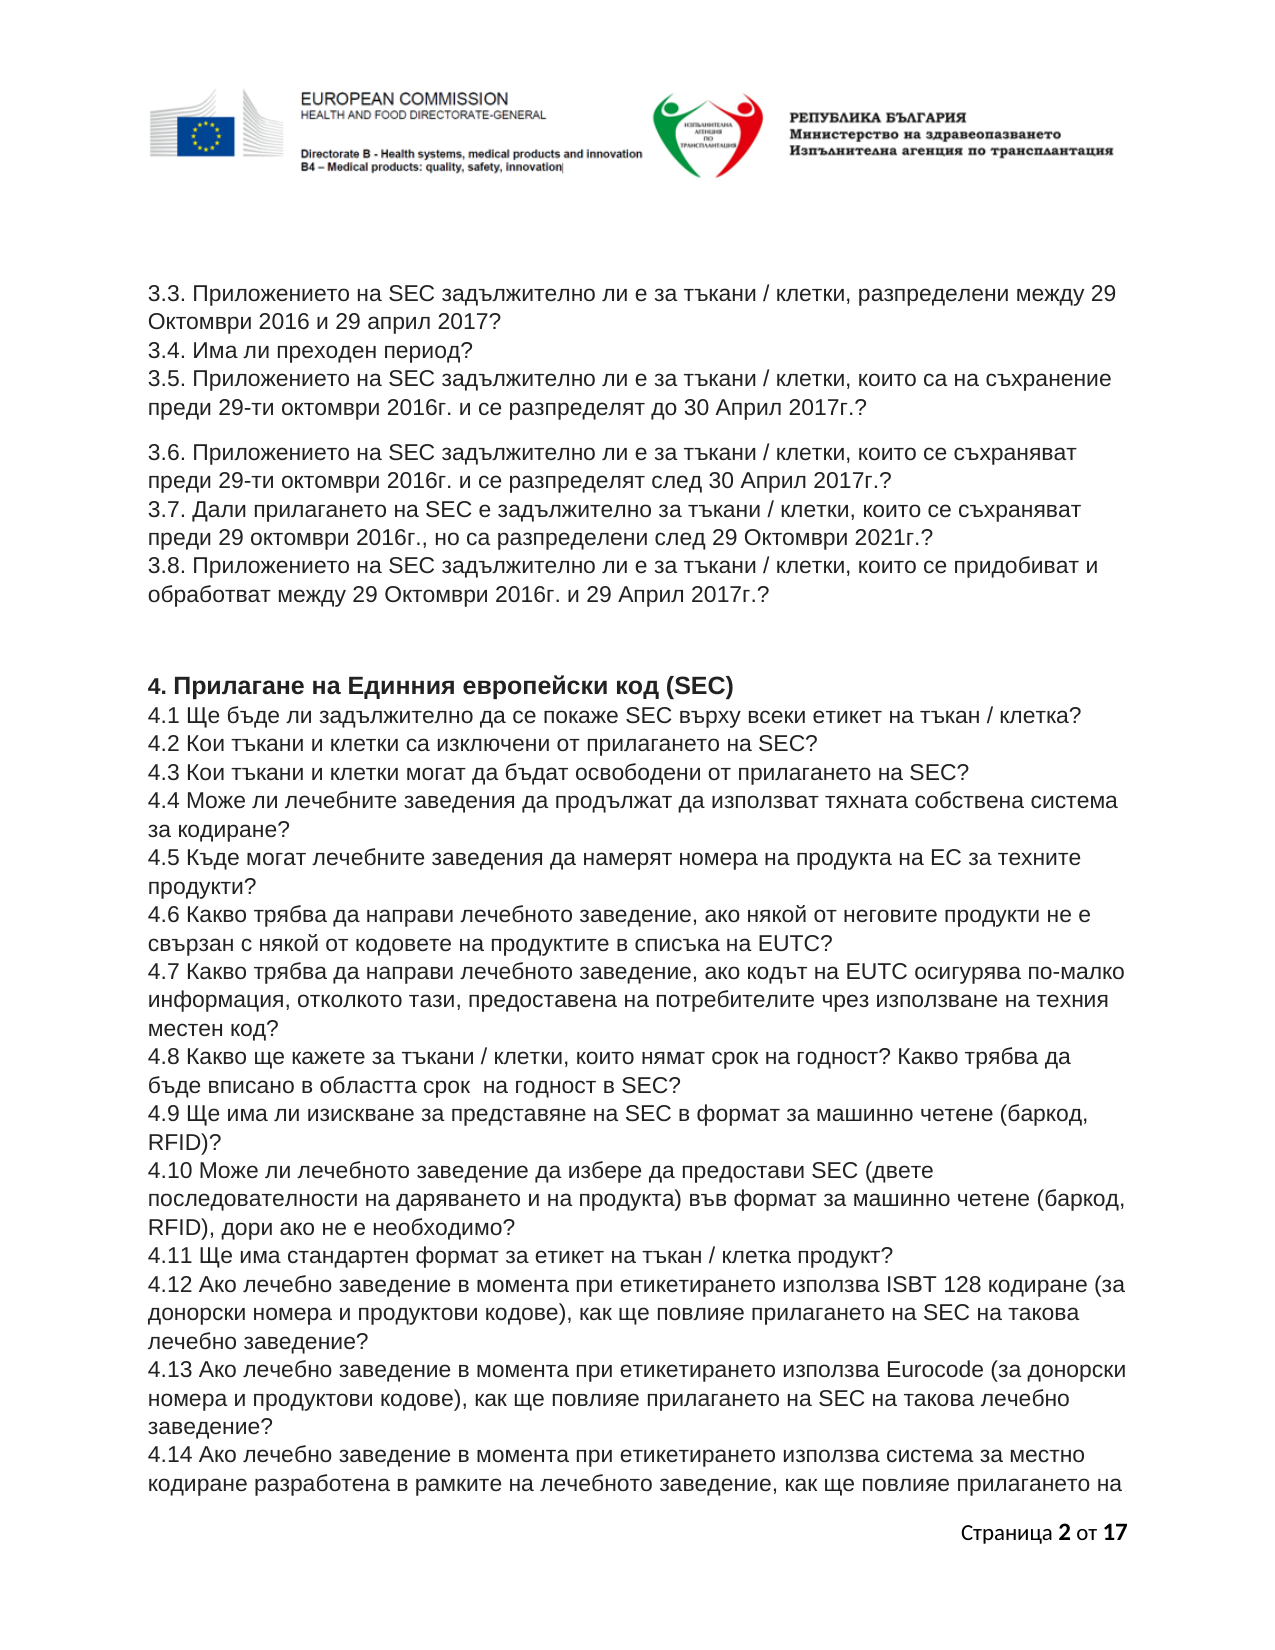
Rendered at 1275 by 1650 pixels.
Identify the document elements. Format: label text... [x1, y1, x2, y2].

text 3.6. Приложението на SEC задължително ли е за тъкани / клетки, които се съхраняват преди 29-ти октомври 2016г. и се разпределят след 30 Април 2017г.? 3.7. Дали прилагането на SEC е задължително за тъкани / клетки, които се съхраняват преди 29 октомври 2016г., но са разпределени след 29 Октомври 2021г.? 3.8. Приложението на SEC задължително ли е за тъкани / клетки, които се придобиват и обработват между 29 Октомври 2016г. и 29 Април 2017г.? [148, 439, 1127, 607]
picture [147, 75, 1128, 196]
